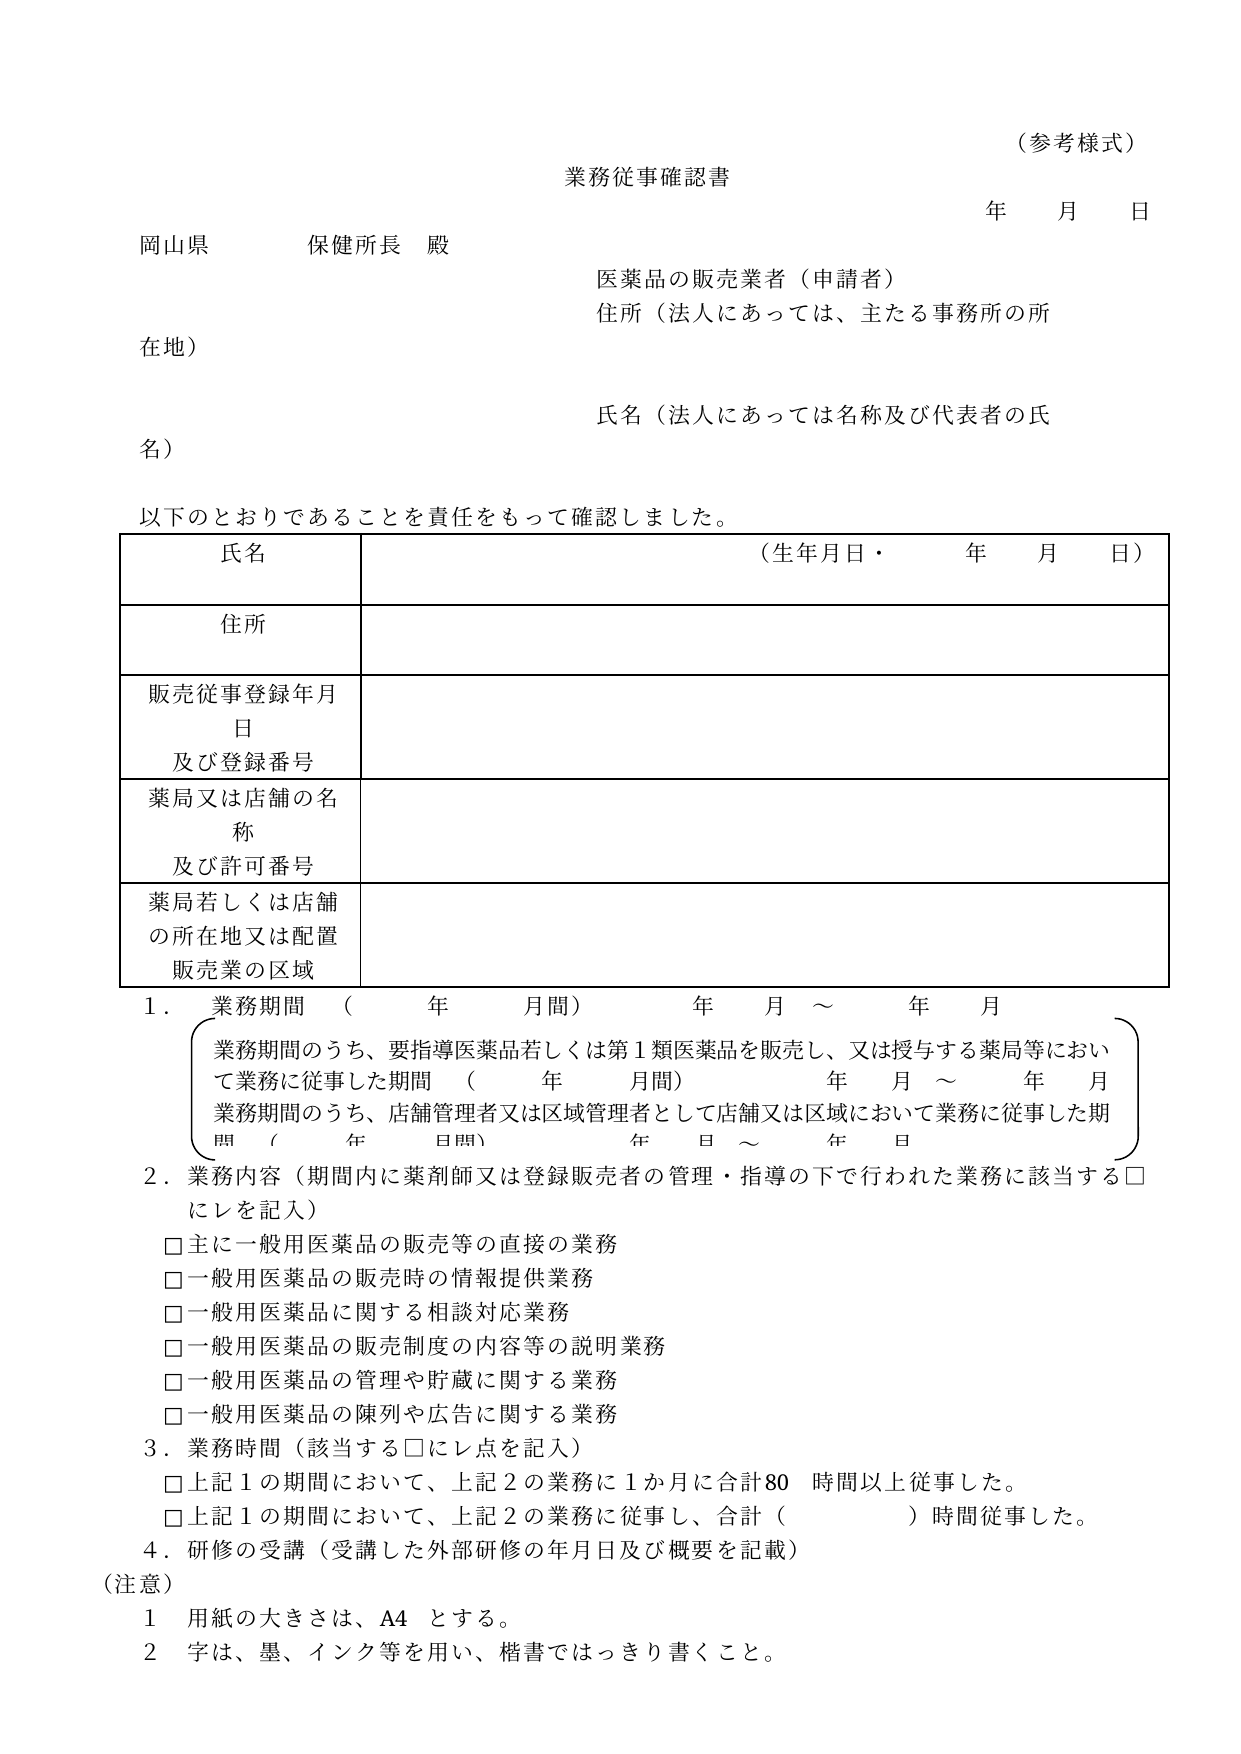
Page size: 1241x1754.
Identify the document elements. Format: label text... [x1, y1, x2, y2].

text （参考様式） [91, 125, 1149, 159]
table_header 業務従事確認書 年 月 日 岡山県 保健所長 殿 医薬品の販売業者（申請者） 住所（法人にあっては、主たる事務所の所在地） 氏名（法人にあっては名称及び代表者の氏名） 以下のとおりであることを責任をもって確認しました。 [120, 159, 1169, 533]
table_cell 薬局又は店舗の名称 及び許可番号 [121, 780, 360, 882]
text １ 用紙の大きさは、A4とする。 [124, 1599, 1149, 1633]
table_cell 住所 [121, 606, 360, 674]
table_cell [361, 884, 1168, 986]
table_cell 販売従事登録年月日 及び登録番号 [121, 676, 360, 778]
text ２ 字は、墨、インク等を用い、楷書ではっきり書くこと。 [124, 1633, 1149, 1667]
table_cell [361, 780, 1168, 882]
table_cell 薬局若しくは店舗 の所在地又は配置 販売業の区域 [121, 884, 360, 986]
table_cell （生年月日・ 年 月 日） [362, 535, 1168, 604]
table_cell 氏名 [121, 535, 360, 604]
text （注意） [91, 1566, 1149, 1599]
table_cell [362, 676, 1168, 778]
table_cell 業務期間 （ 年 月間） 年 月 ～ 年 月 ２．業務内容（期間内に薬剤師又は登録販売者の管理・指導の下で行われた業務に該当する□にレを記入） □主に一般用医薬品の販売等の直接の業務 □一般用医薬品の販売時の情報提供業務 □一般用医薬品に関する相談対応業務 □一般用医薬品の販売制度の内容等の説明業務 □一般用医薬品の管理や貯蔵に関する業務 □一般用医薬品の陳列や広告に関する業務 ３．業務時間（該当する□にレ点を記入） □上記１の期間において、上記２の業務に１か月に合計80時間以上従事した。 □上記１の期間において、上記２の業務に従事し、合計（ ）時間従事した。 ４．研修の受講（受講した外部研修の年月日及び概要を記載） [120, 988, 1169, 1566]
table_cell [362, 606, 1168, 674]
